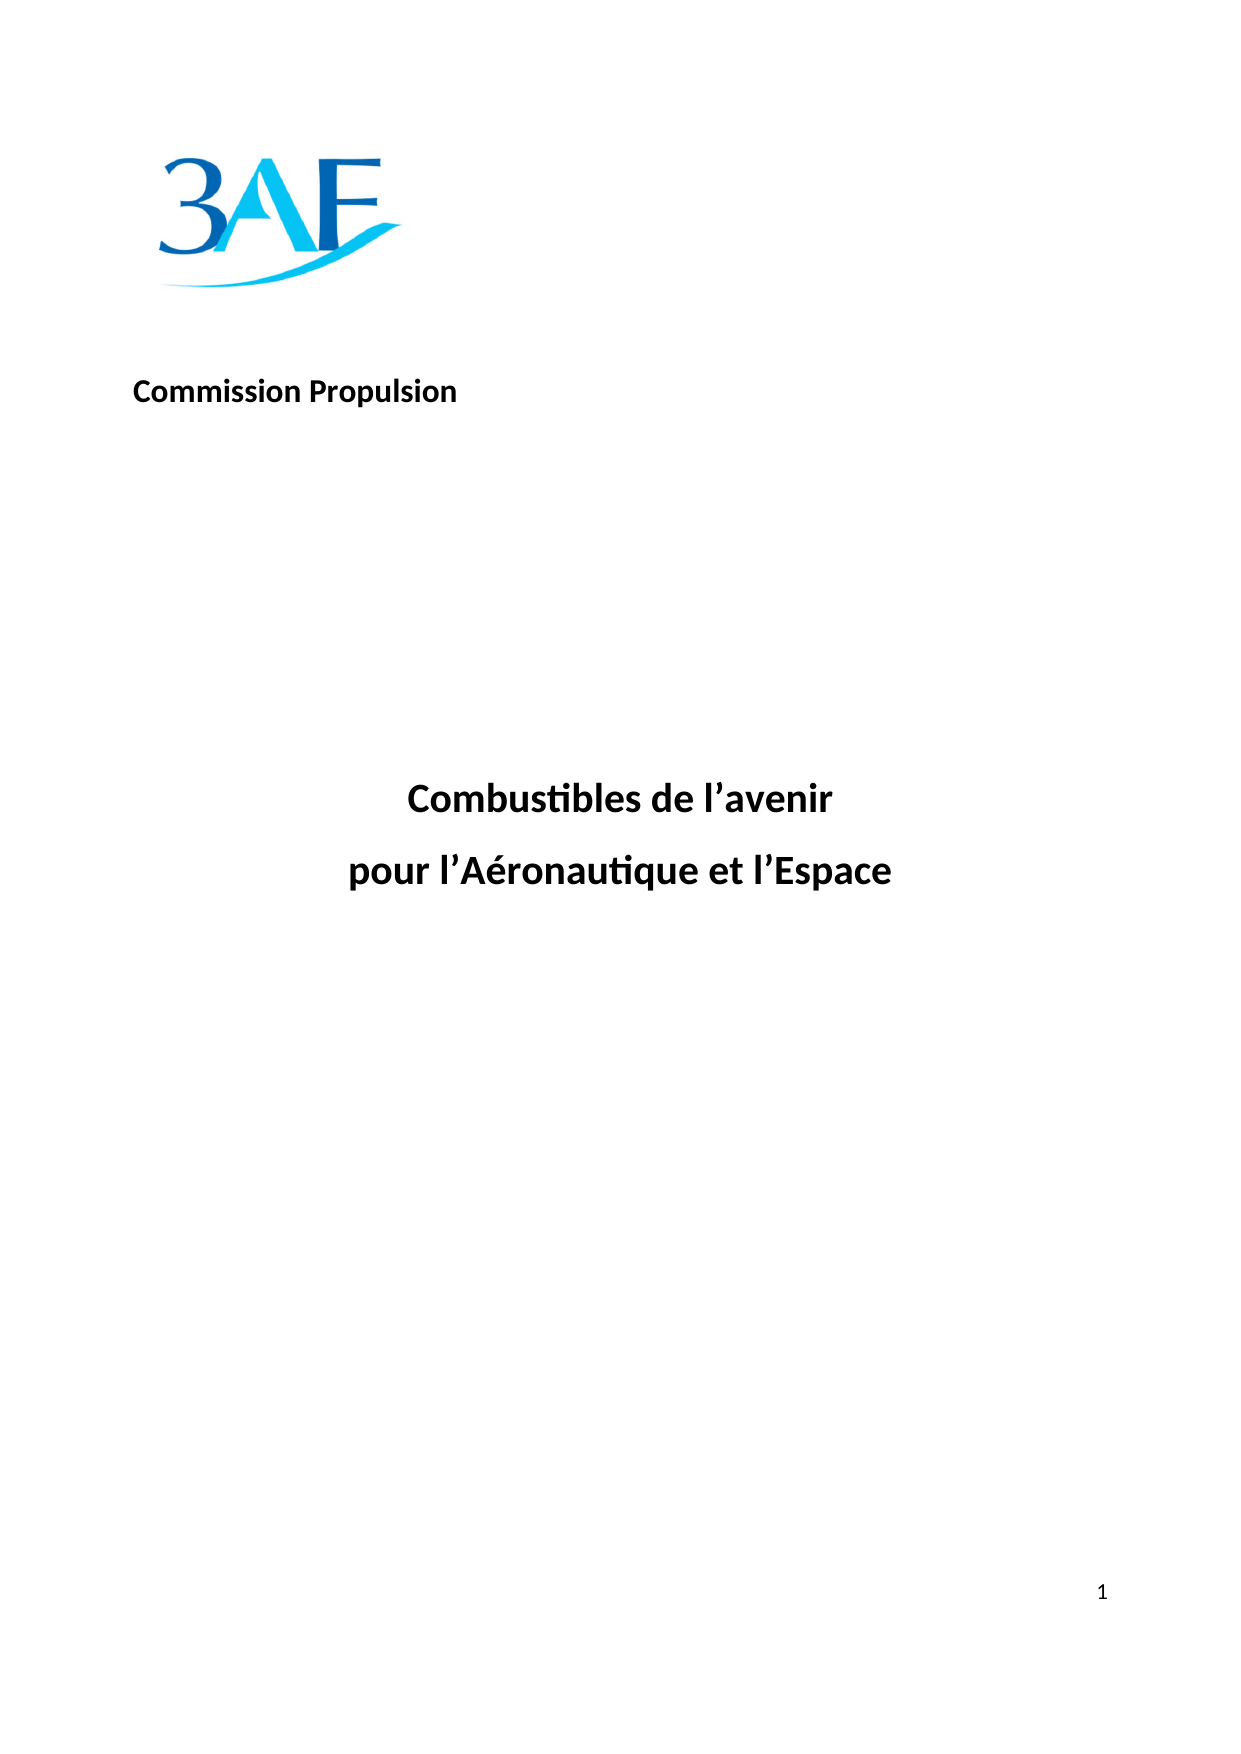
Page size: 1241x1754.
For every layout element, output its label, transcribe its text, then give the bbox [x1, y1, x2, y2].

text Commission Propulsion [133, 370, 1107, 411]
text pour l’Aéronautique et l’Espace [133, 844, 1107, 895]
picture [136, 147, 426, 300]
text Combustibles de l’avenir [133, 772, 1107, 823]
